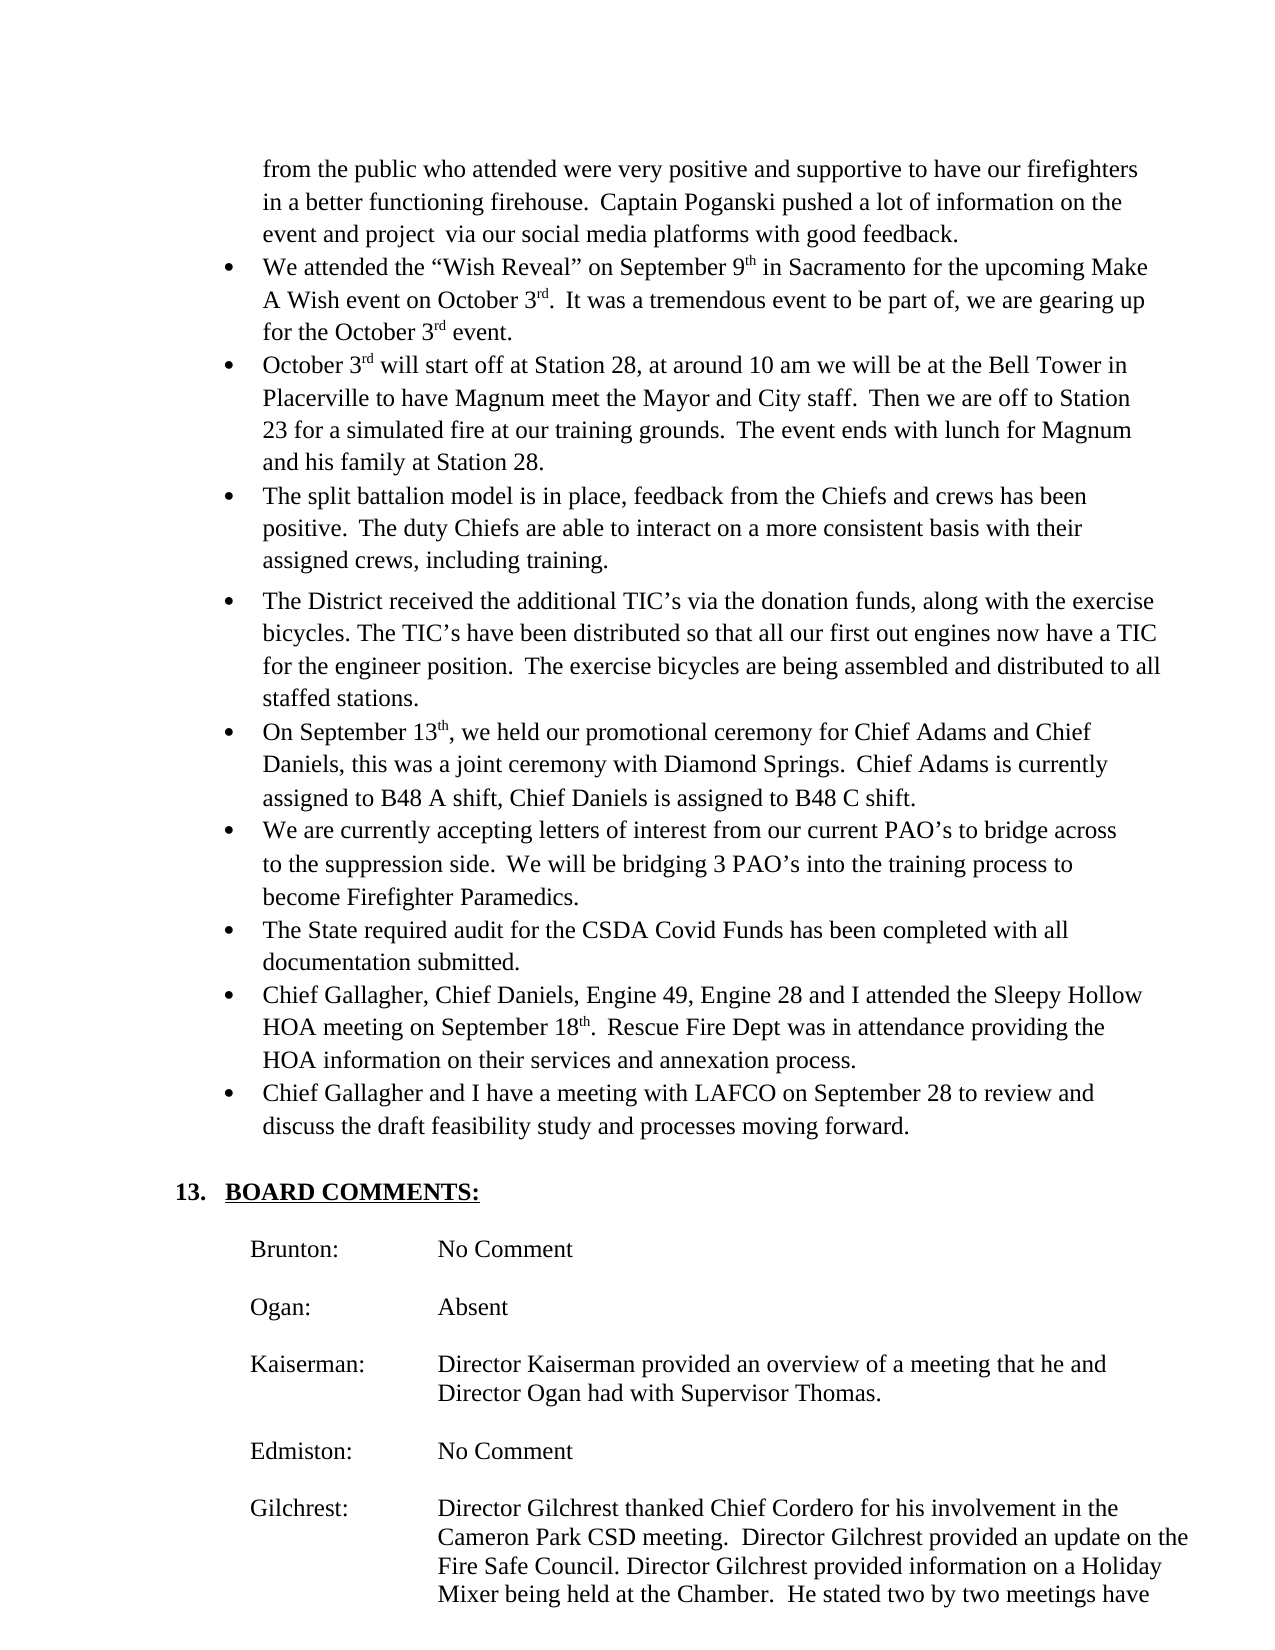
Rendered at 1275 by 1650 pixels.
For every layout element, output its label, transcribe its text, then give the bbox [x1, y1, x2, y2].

text Ogan: Absent [137, 1292, 1192, 1321]
list We are currently accepting letters of interest from our current PAO’s to bridge across to the suppression side. We will be bridging 3 PAO’s into the training process to become Firefighter Paramedics. [225, 816, 1129, 910]
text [250, 1493, 1192, 1608]
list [225, 154, 1160, 248]
list The District received the additional TIC’s via the donation funds, along with the exercise bicycles. The TIC’s have been distributed so that all our first out engines now have a TIC for the engineer position. The exercise bicycles are being assembled and distributed to all staffed stations. [225, 586, 1163, 712]
list Chief Gallagher, Chief Daniels, Engine 49, Engine 28 and I attended the Sleepy Hollow HOA meeting on September 18th. Rescue Fire Dept was in attendance providing the HOA information on their services and annexation process. [225, 980, 1159, 1073]
list On September 13th, we held our promotional ceremony for Chief Adams and Chief Daniels, this was a joint ceremony with Diamond Springs. Chief Adams is currently assigned to B48 A shift, Chief Daniels is assigned to B48 C shift. [225, 717, 1146, 811]
text Edmiston: No Comment [250, 1436, 1192, 1464]
list October 3rd will start off at Station 28, at around 10 am we will be at the Bell Tower in Placerville to have Magnum meet the Mayor and City staff. Then we are off to Station 23 for a simulated fire at our training grounds. The event ends with lunch for Magnum and his family at Station 28. [225, 350, 1160, 476]
list The State required audit for the CSDA Covid Funds has been completed with all documentation submitted. [225, 915, 1147, 976]
text Brunton: No Comment [137, 1234, 1192, 1263]
list The split battalion model is in place, feedback from the Chiefs and crews has been positive. The duty Chiefs are able to interact on a more consistent basis with their assigned crews, including training. [225, 481, 1154, 574]
list We attended the “Wish Reveal” on September 9th in Sacramento for the upcoming Make A Wish event on October 3rd. It was a tremendous event to be part of, we are gearing up for the October 3rd event. [225, 252, 1159, 346]
text 13. BOARD COMMENTS: [175, 1177, 1192, 1206]
text Kaiserman: Director Kaiserman provided an overview of a meeting that he and Director Ogan had with Supervisor Thomas. [250, 1349, 1192, 1407]
list Chief Gallagher and I have a meeting with LAFCO on September 28 to review and discuss the draft feasibility study and processes moving forward. [225, 1078, 1123, 1140]
